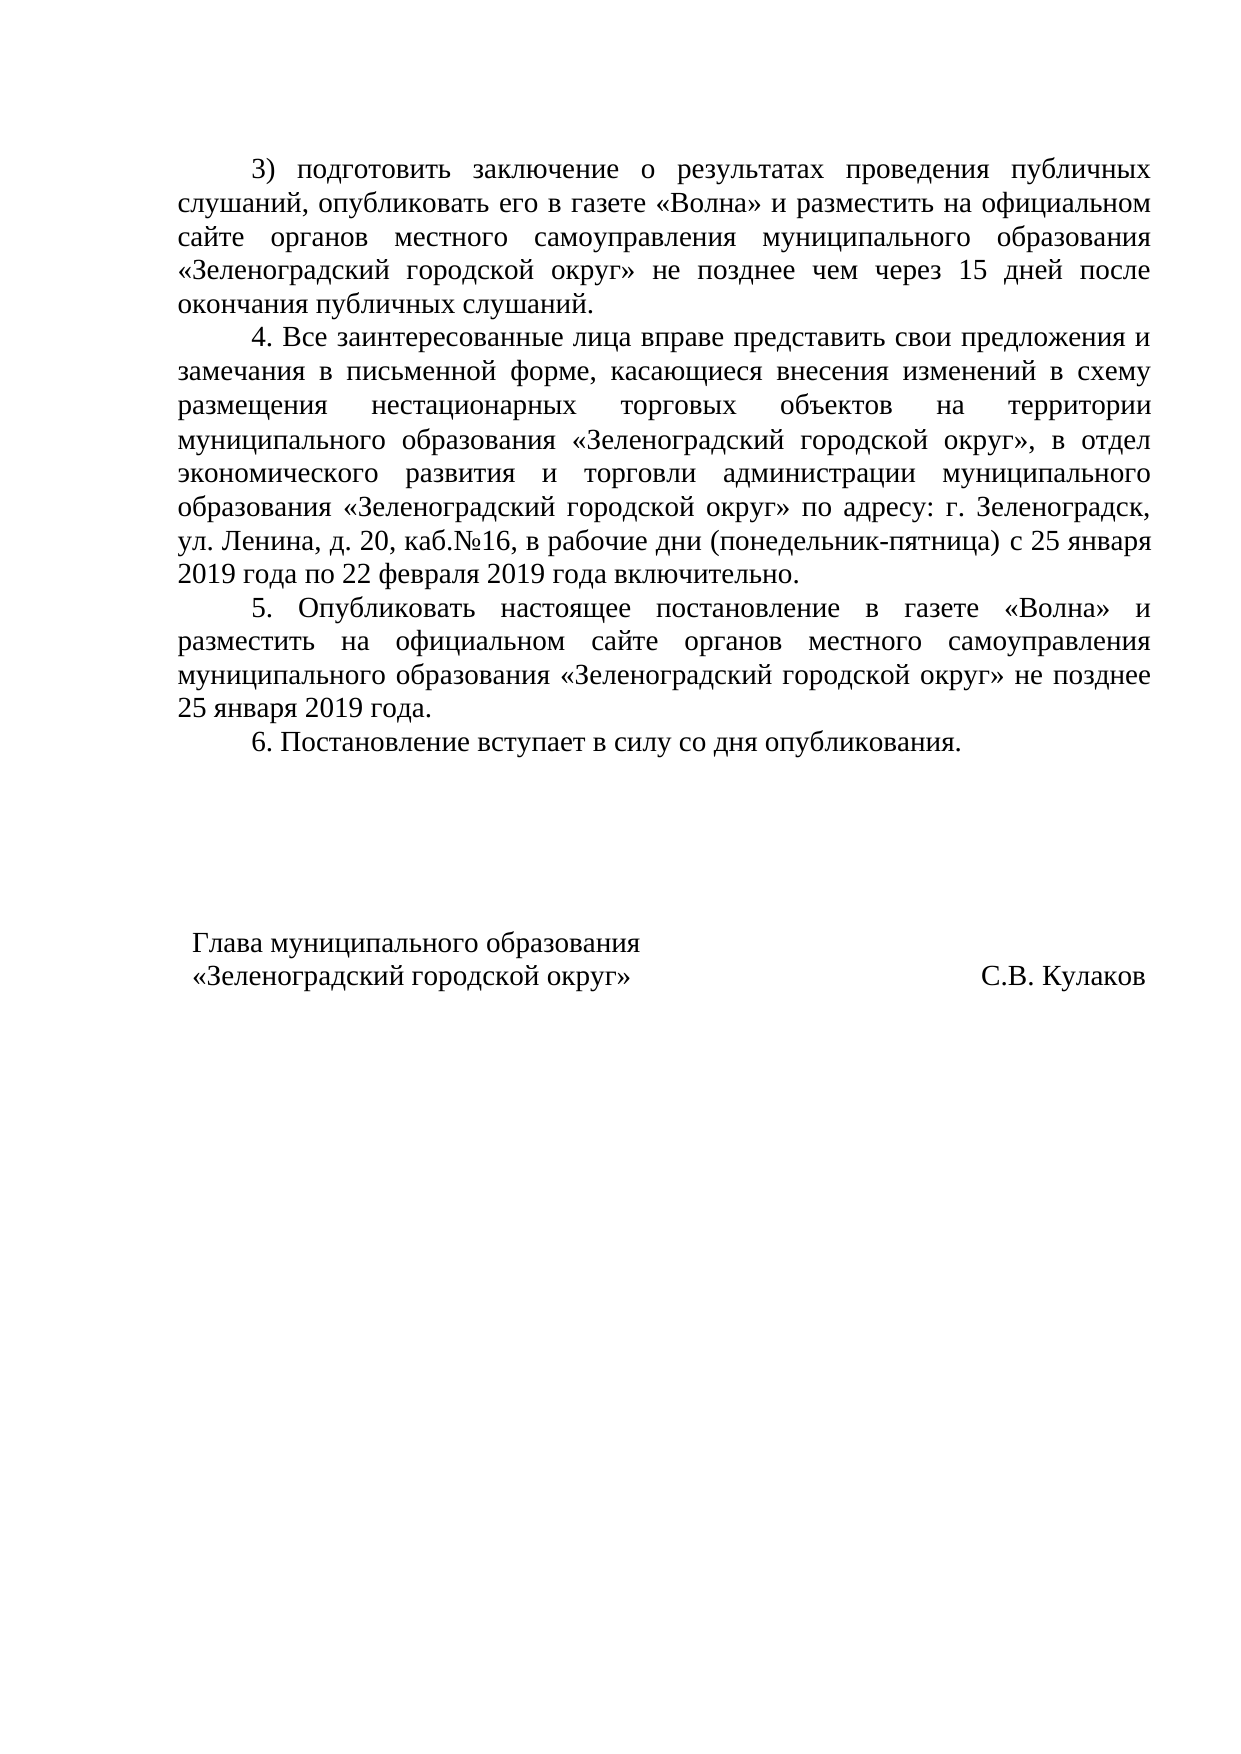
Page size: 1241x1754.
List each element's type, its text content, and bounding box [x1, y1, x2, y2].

text Глава муниципального образования [177, 925, 1152, 959]
list 6. Постановление вступает в силу со дня опубликования. [177, 724, 1152, 757]
list 3) подготовить заключение о результатах проведения публичных слушаний, опубликовать его в газете «Волна» и разместить на официальном сайте органов местного самоуправления муниципального образования «Зеленоградский городской округ» не позднее чем через 15 дней после окончания публичных слушаний. [177, 152, 1152, 319]
list 4. Все заинтересованные лица вправе представить свои предложения и замечания в письменной форме, касающиеся внесения изменений в схему размещения нестационарных торговых объектов на территории муниципального образования «Зеленоградский городской округ», в отдел экономического развития и торговли администрации муниципального образования «Зеленоградский городской округ» по адресу: г. Зеленоградск, ул. Ленина, д. 20, каб.№16, в рабочие дни (понедельник-пятница) с 25 января 2019 года по 22 февраля 2019 года включительно. [177, 319, 1152, 590]
text «Зеленоградский городской округ» С.В. Кулаков [177, 959, 1152, 992]
list 5. Опубликовать настоящее постановление в газете «Волна» и разместить на официальном сайте органов местного самоуправления муниципального образования «Зеленоградский городской округ» не позднее 25 января 2019 года. [177, 590, 1152, 724]
